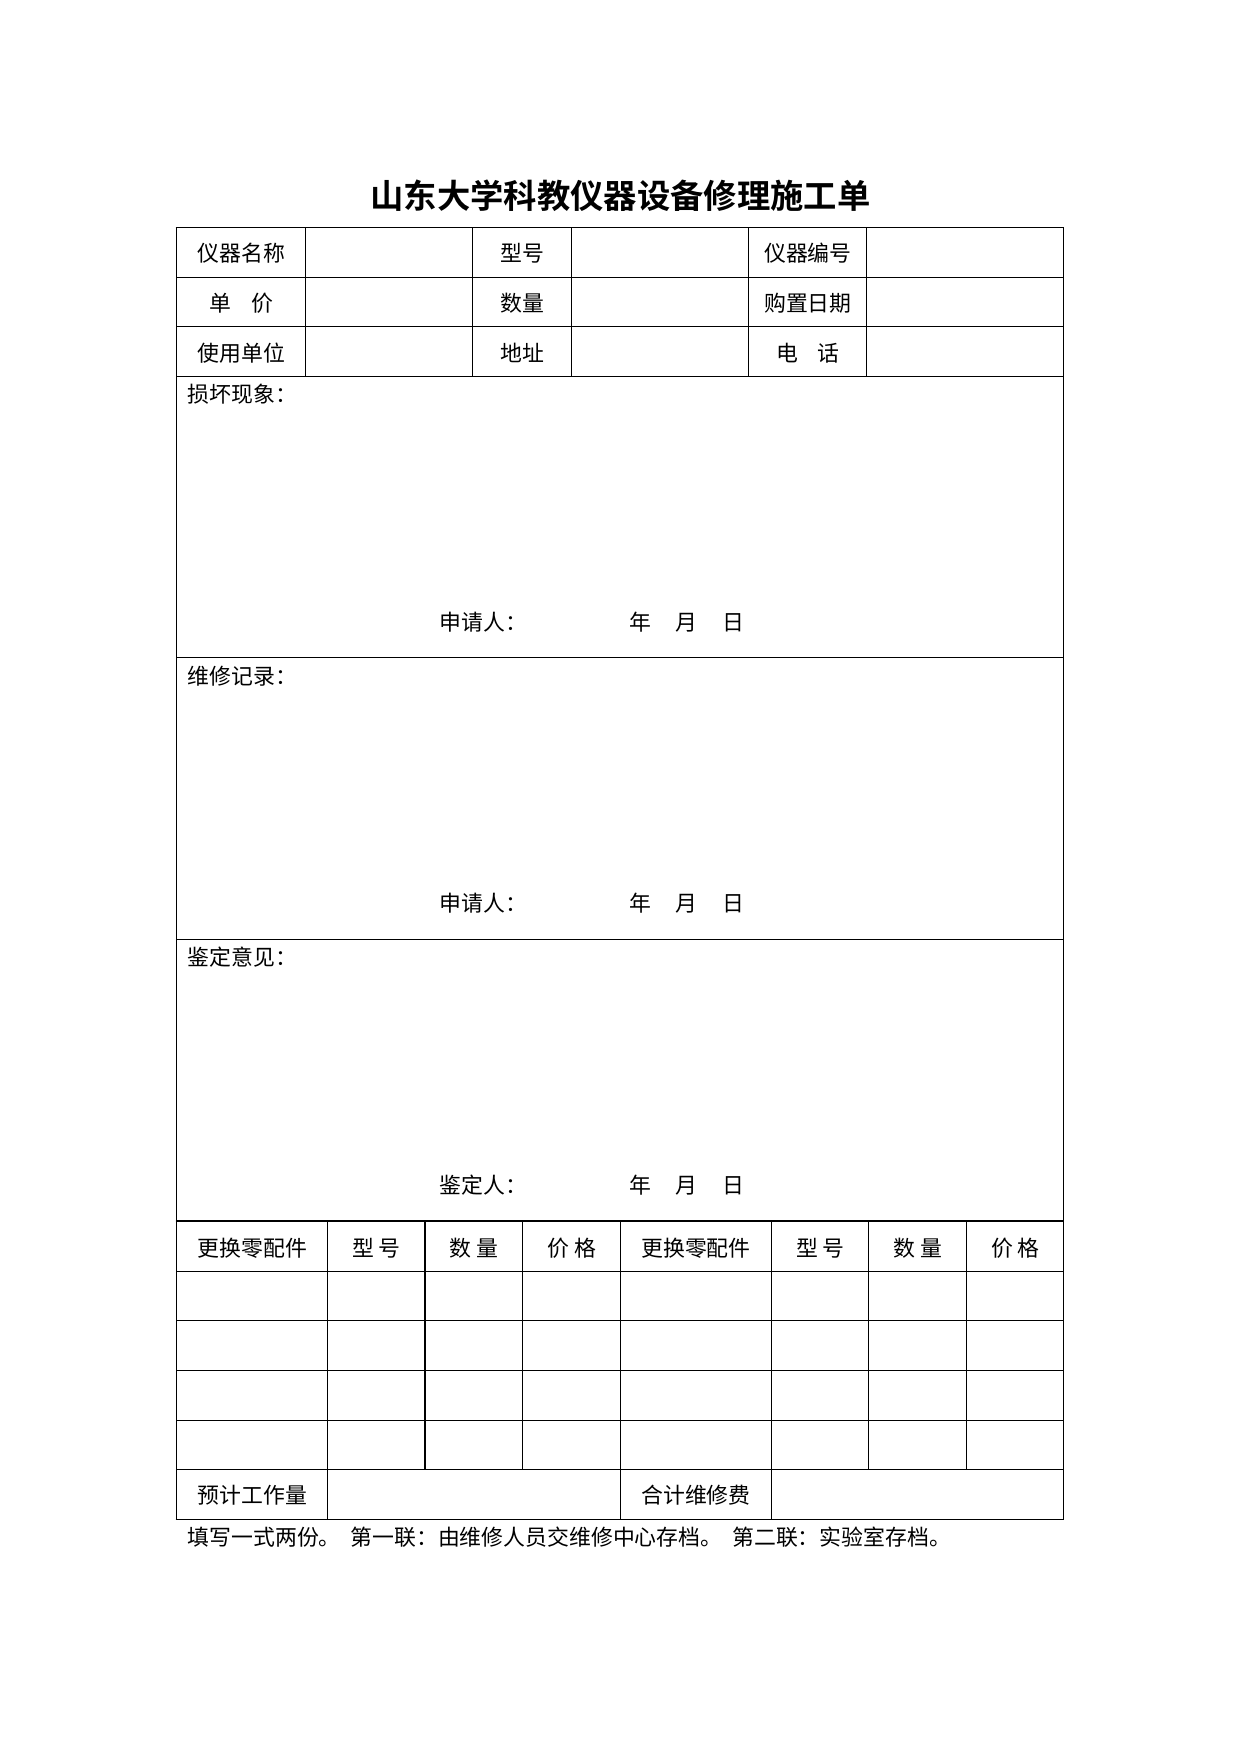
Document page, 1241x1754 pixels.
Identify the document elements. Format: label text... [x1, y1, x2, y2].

table_cell 数量 [473, 278, 571, 326]
table_cell [523, 1371, 620, 1419]
table_cell [426, 1272, 522, 1320]
table_cell [177, 1272, 327, 1320]
table_header 价 格 [523, 1222, 620, 1271]
table_cell 合计维修费 [621, 1470, 771, 1519]
table_cell [523, 1321, 620, 1370]
table_cell 电 话 [749, 327, 866, 376]
table_cell [967, 1421, 1063, 1469]
table_cell [772, 1470, 1063, 1519]
table_header 仪器编号 [749, 228, 866, 277]
table_cell [328, 1321, 424, 1370]
table_cell [967, 1272, 1063, 1320]
table_cell [869, 1371, 966, 1419]
table_cell 地址 [473, 327, 571, 376]
text 填写一式两份。 第一联：由维修人员交维修中心存档。 第二联：实验室存档。 [187, 1520, 1053, 1552]
table_cell [621, 1371, 771, 1419]
table_cell [621, 1421, 771, 1469]
table_cell 单 价 [177, 278, 305, 326]
table_header 型 号 [328, 1222, 424, 1271]
table_cell [772, 1421, 868, 1469]
table_cell [328, 1272, 424, 1320]
table_header 数 量 [426, 1222, 522, 1271]
table_cell [869, 1272, 966, 1320]
table_cell [306, 278, 472, 326]
table_header 更换零配件 [621, 1222, 771, 1271]
table_cell [177, 1421, 327, 1469]
table_cell [572, 327, 748, 376]
table_cell [426, 1321, 522, 1370]
table_cell 损坏现象： 申请人： 年 月 日 [177, 377, 1063, 657]
table_cell [328, 1470, 620, 1519]
table_cell [867, 278, 1063, 326]
table_cell [426, 1371, 522, 1419]
text 山东大学科教仪器设备修理施工单 [187, 162, 1053, 227]
table_cell [869, 1321, 966, 1370]
table_header 型号 [473, 228, 571, 277]
table_cell 鉴定意见： 鉴定人： 年 月 日 [177, 940, 1063, 1220]
table_header [572, 228, 748, 277]
table_cell [328, 1371, 424, 1419]
table_header 价 格 [967, 1222, 1063, 1271]
table_cell [621, 1272, 771, 1320]
table_cell [572, 278, 748, 326]
table_cell 维修记录： 申请人： 年 月 日 [177, 658, 1063, 939]
table_cell [967, 1321, 1063, 1370]
table_cell [523, 1272, 620, 1320]
table_cell [306, 327, 472, 376]
table_cell [772, 1321, 868, 1370]
table_cell [967, 1371, 1063, 1419]
table_cell [772, 1272, 868, 1320]
table_cell [621, 1321, 771, 1370]
table_header 更换零配件 [177, 1222, 327, 1271]
table_cell [869, 1421, 966, 1469]
table_cell [867, 327, 1063, 376]
table_header 型 号 [772, 1222, 868, 1271]
table_cell [177, 1371, 327, 1419]
table_cell [772, 1371, 868, 1419]
table_cell [177, 1321, 327, 1370]
table_header [306, 228, 472, 277]
table_header 数 量 [869, 1222, 966, 1271]
table_cell 预计工作量 [177, 1470, 327, 1519]
table_cell [426, 1421, 522, 1469]
table_cell [523, 1421, 620, 1469]
table_cell [328, 1421, 424, 1469]
table_cell 使用单位 [177, 327, 305, 376]
table_header 仪器名称 [177, 228, 305, 277]
table_cell 购置日期 [749, 278, 866, 326]
table_header [867, 228, 1063, 277]
